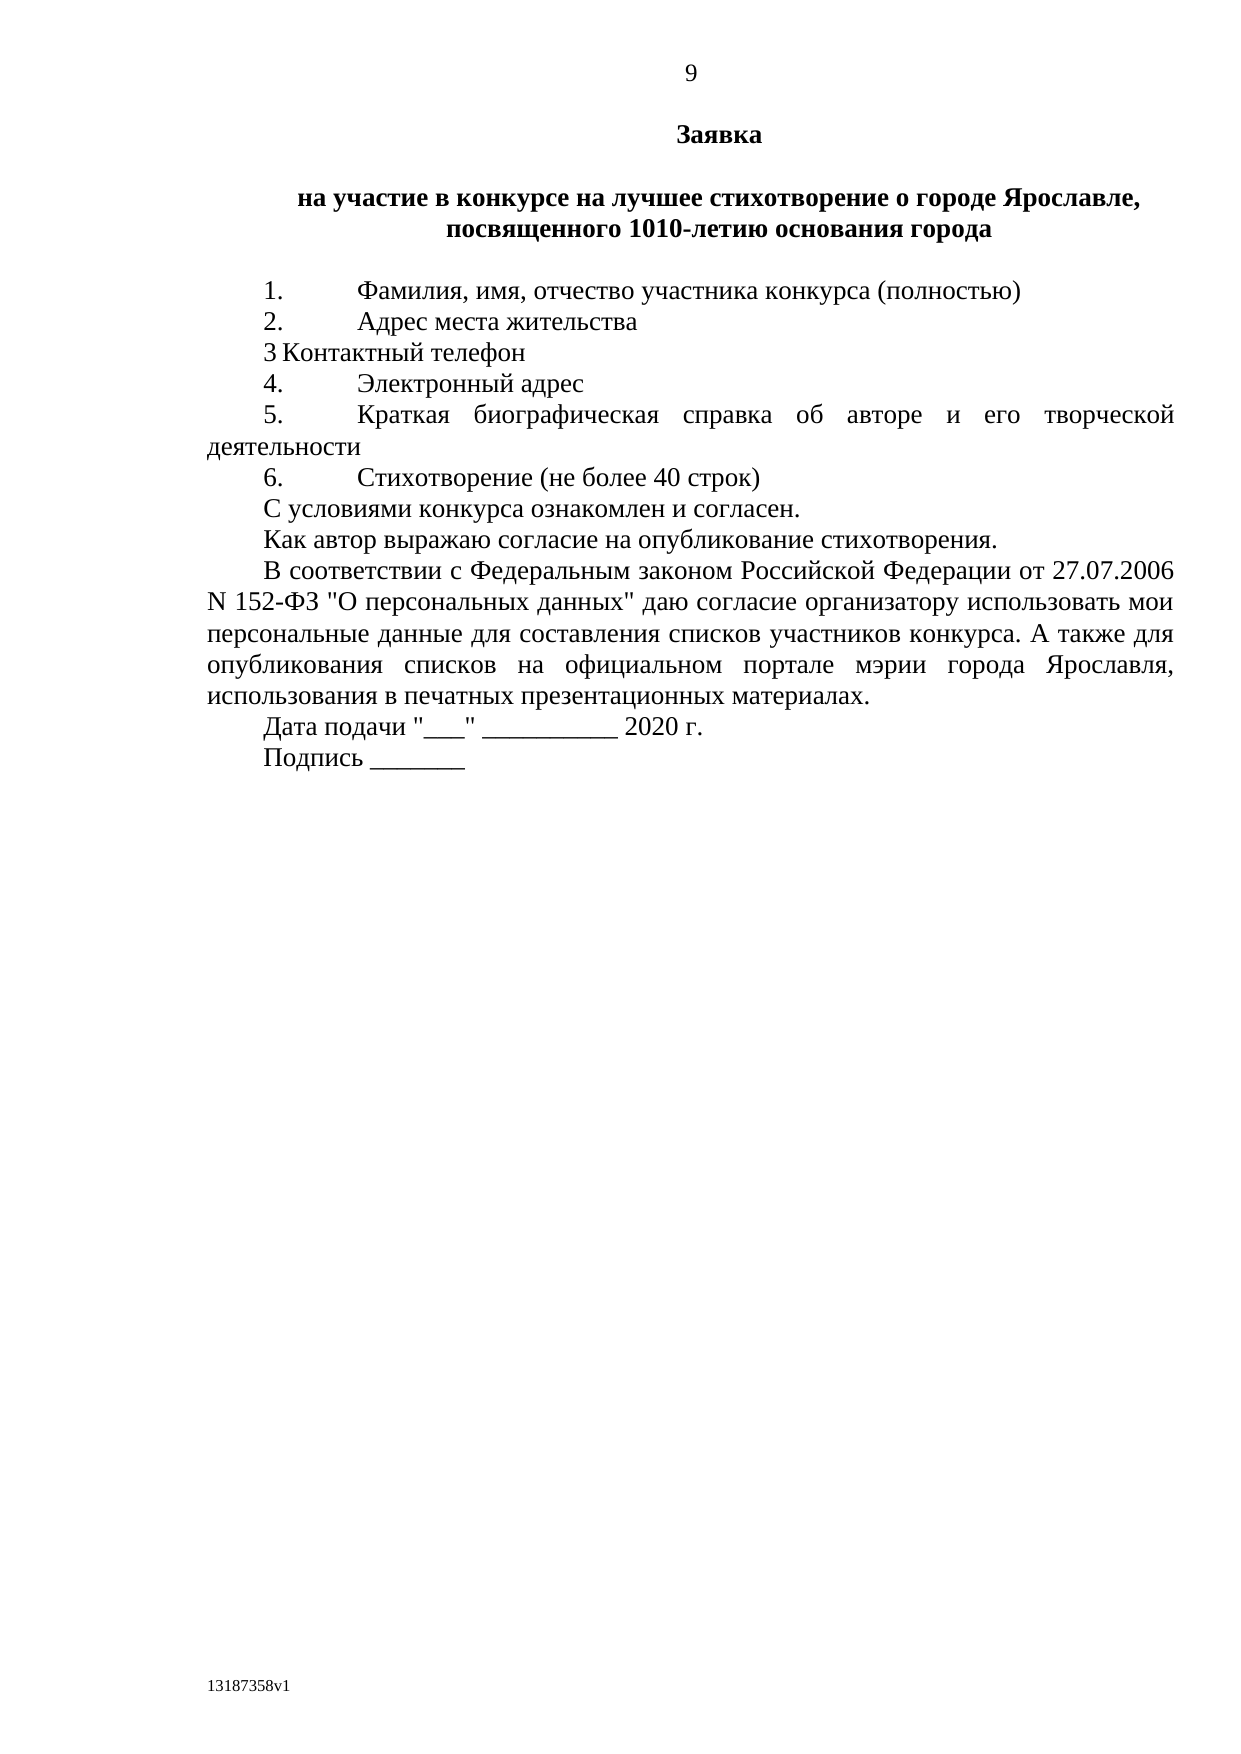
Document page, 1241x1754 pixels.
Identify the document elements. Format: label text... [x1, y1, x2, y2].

text С условиями конкурса ознакомлен и согласен. [207, 492, 1175, 523]
text 2. Адрес места жительства [207, 305, 1175, 336]
text на участие в конкурсе на лучшее стихотворение о городе Ярославле, [207, 181, 1175, 212]
text Заявка [207, 118, 1175, 149]
text посвященного 1010-летию основания города [207, 212, 1175, 243]
text 1. Фамилия, имя, отчество участника конкурса (полностью) [207, 274, 1175, 305]
text 6. Стихотворение (не более 40 строк) [207, 461, 1175, 492]
text Как автор выражаю согласие на опубликование стихотворения. [207, 523, 1175, 554]
text Дата подачи "___" __________ 2020 г. [207, 710, 1175, 741]
text 4. Электронный адрес [207, 367, 1175, 399]
text 5. Краткая биографическая справка об авторе и его творческой деятельности [207, 399, 1175, 461]
text В соответствии с Федеральным законом Российской Федерации от 27.07.2006 N 152-ФЗ "О персональных данных" даю согласие организатору использовать мои персональные данные для составления списков участников конкурса. А также для опубликования списков на официальном портале мэрии города Ярославля, использования в печатных презентационных материалах. [207, 554, 1175, 710]
text Подпись _______ [207, 741, 1175, 772]
text 3 Контактный телефон [207, 336, 1175, 367]
